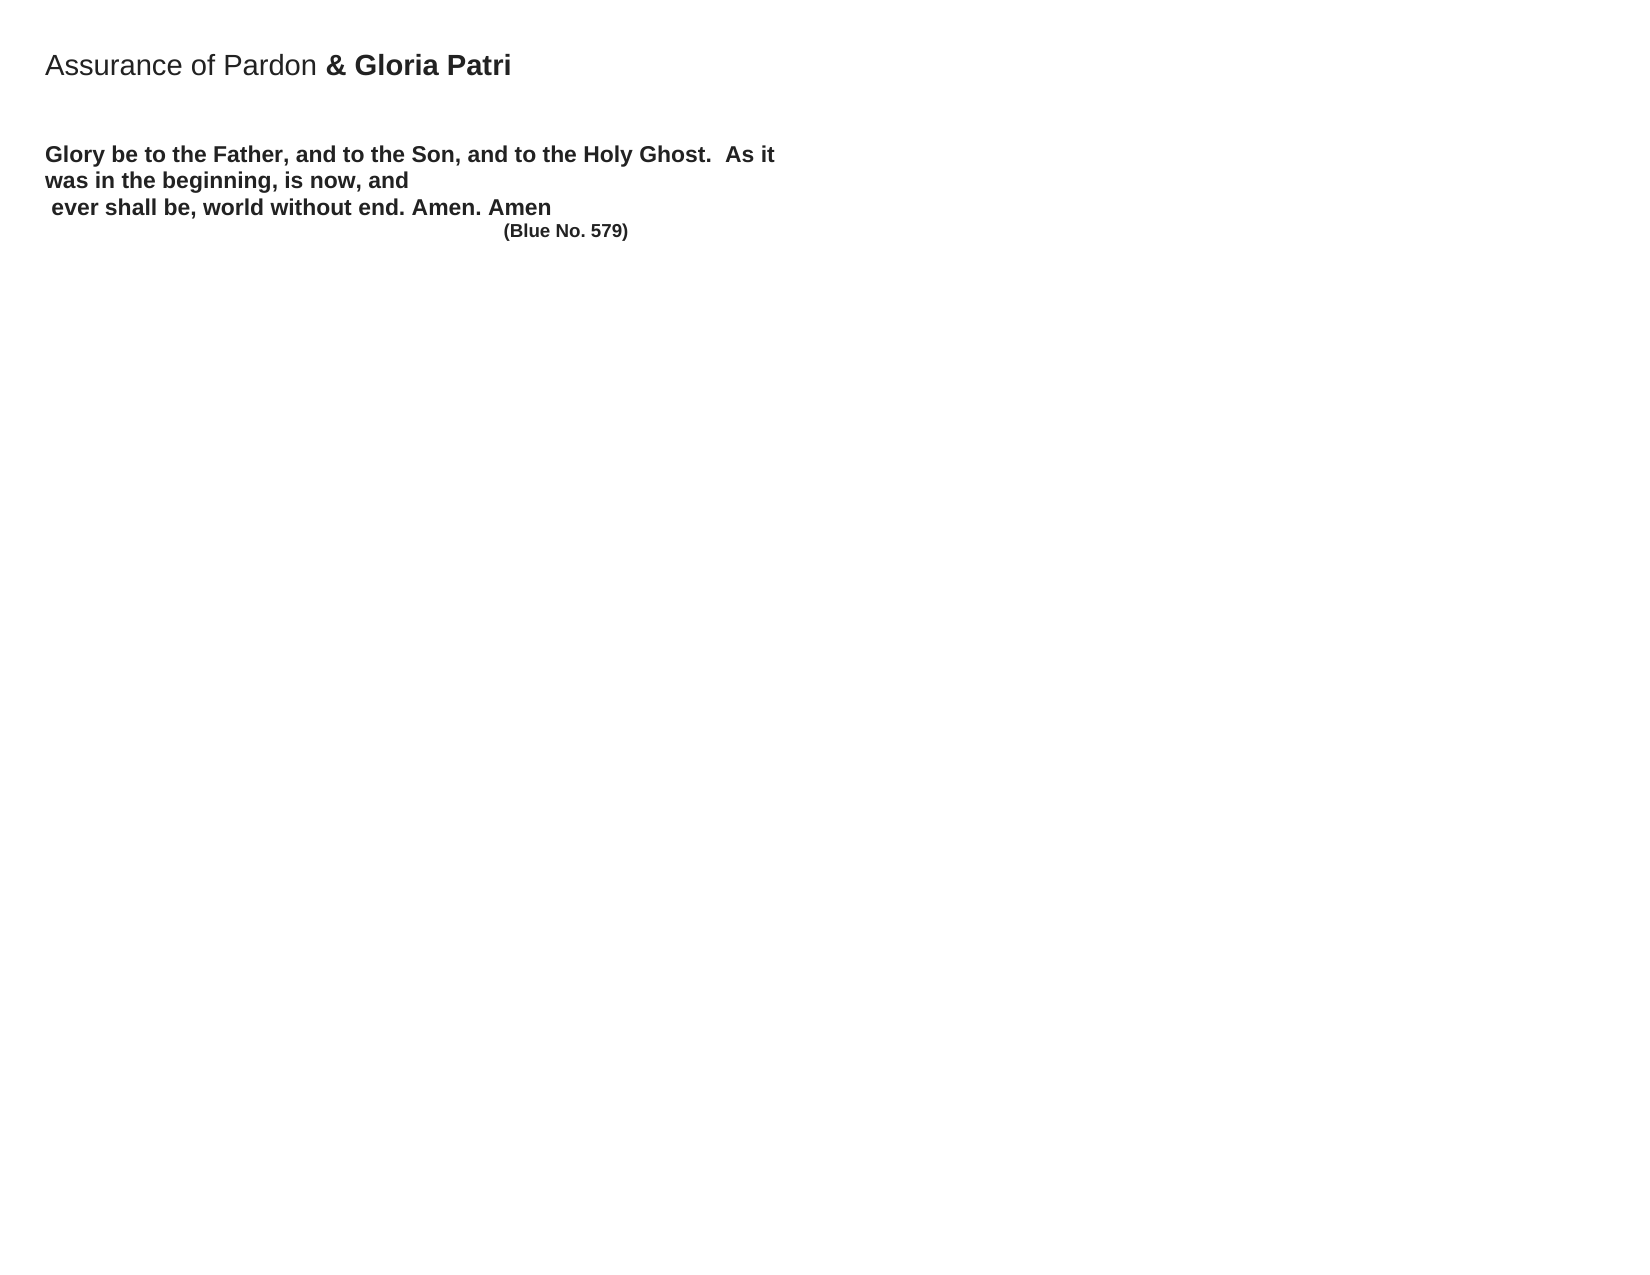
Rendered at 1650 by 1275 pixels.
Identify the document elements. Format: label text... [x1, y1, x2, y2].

text ever shall be, world without end. Amen. Amen [45, 194, 787, 220]
text (Blue No. 579) [45, 220, 787, 242]
text Glory be to the Father, and to the Son, and to the Holy Ghost. As it was in the beginning, is now, and [45, 141, 787, 194]
text Assurance of Pardon & Gloria Patri [45, 48, 787, 81]
